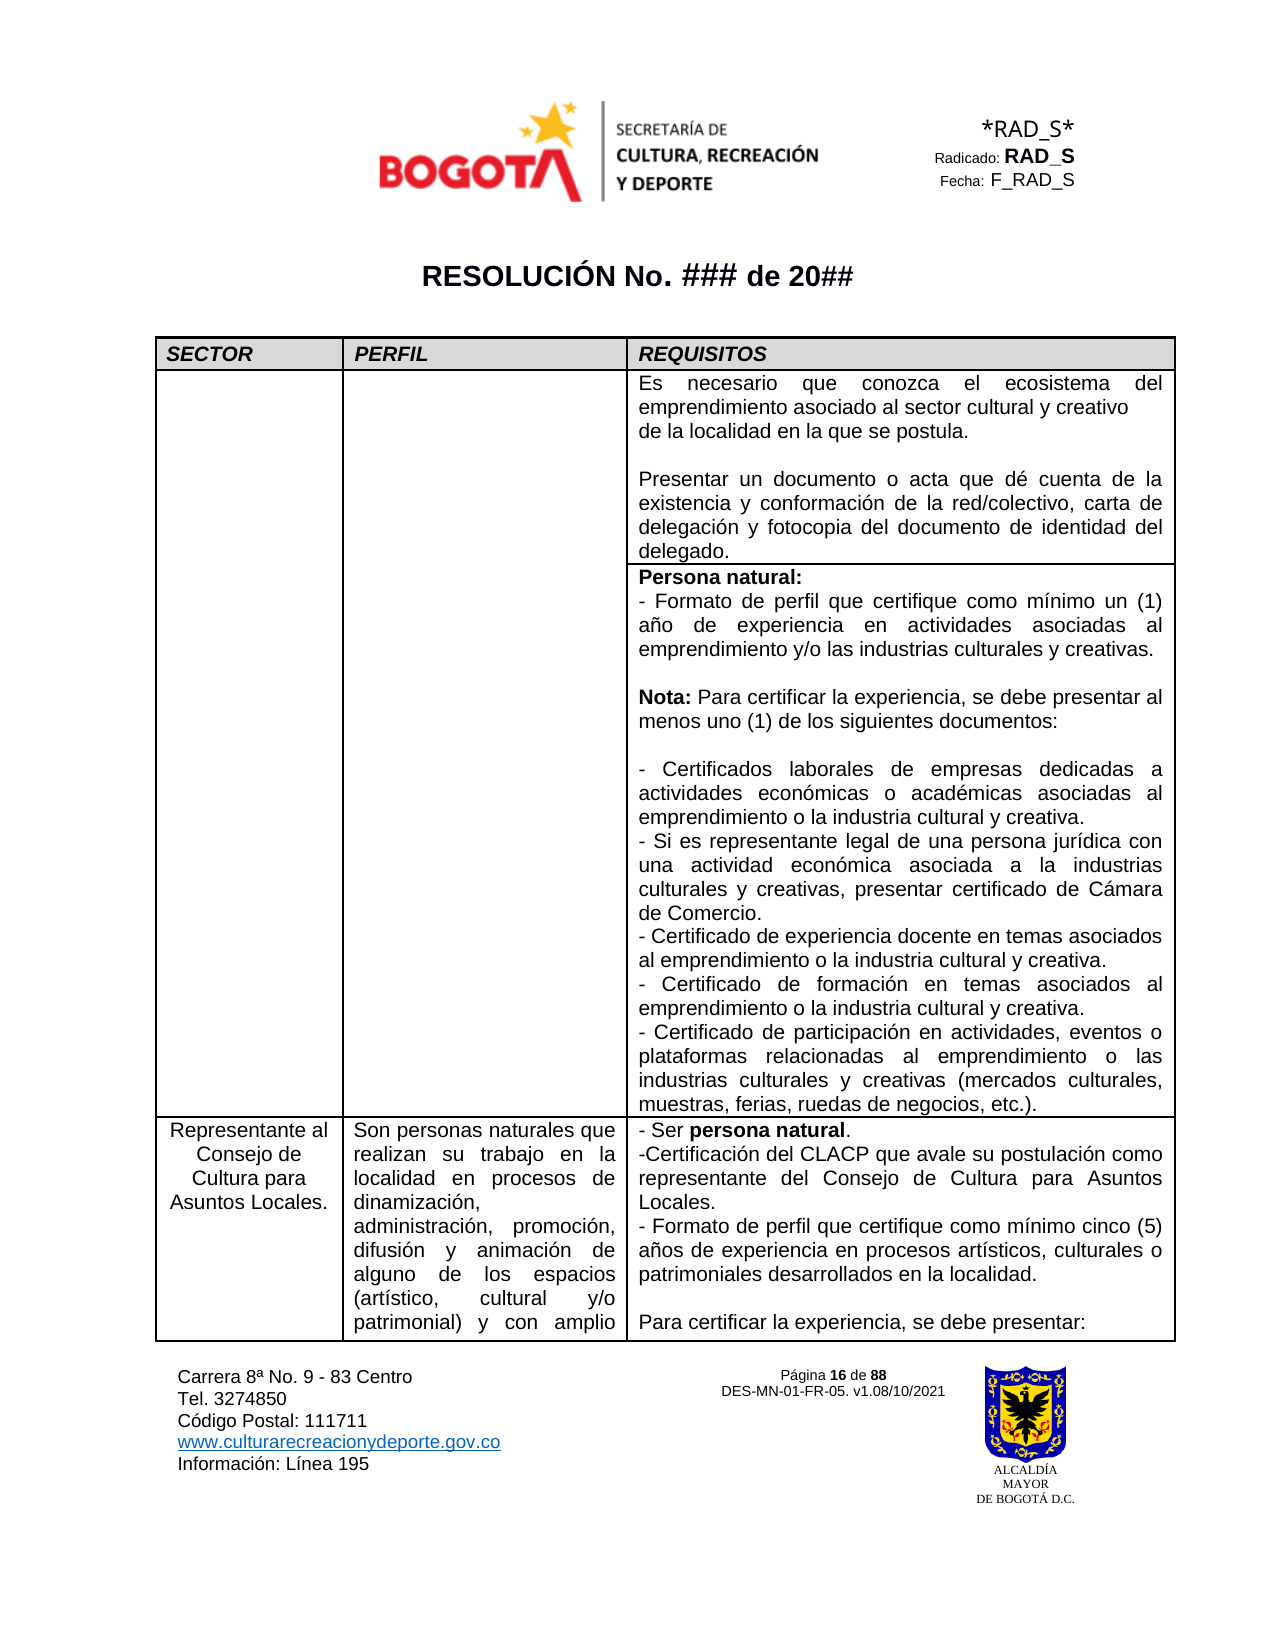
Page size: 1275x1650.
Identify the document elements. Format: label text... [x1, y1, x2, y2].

table_cell Persona natural: - Formato de perfil que certifique como mínimo un (1) año de experiencia en actividades asociadas al emprendimiento y/o las industrias culturales y creativas. Nota: Para certificar la experiencia, se debe presentar al menos uno (1) de los siguientes documentos: - Certificados laborales de empresas dedicadas a actividades económicas o académicas asociadas al emprendimiento o la industria cultural y creativa. - Si es representante legal de una persona jurídica con una actividad económica asociada a la industrias culturales y creativas, presentar certificado de Cámara de Comercio. - Certificado de experiencia docente en temas asociados al emprendimiento o la industria cultural y creativa. - Certificado de formación en temas asociados al emprendimiento o la industria cultural y creativa. - Certificado de participación en actividades, eventos o plataformas relacionadas al emprendimiento o las industrias culturales y creativas (mercados culturales, muestras, ferias, ruedas de negocios, etc.). [628, 565, 1174, 1116]
table_header REQUISITOS [628, 339, 1174, 369]
table_header SECTOR [157, 339, 342, 369]
table_cell Representante al Consejo de Cultura para Asuntos Locales. [157, 1118, 342, 1340]
table_header PERFIL [344, 339, 626, 369]
picture [379, 101, 819, 202]
picture [985, 1366, 1066, 1463]
